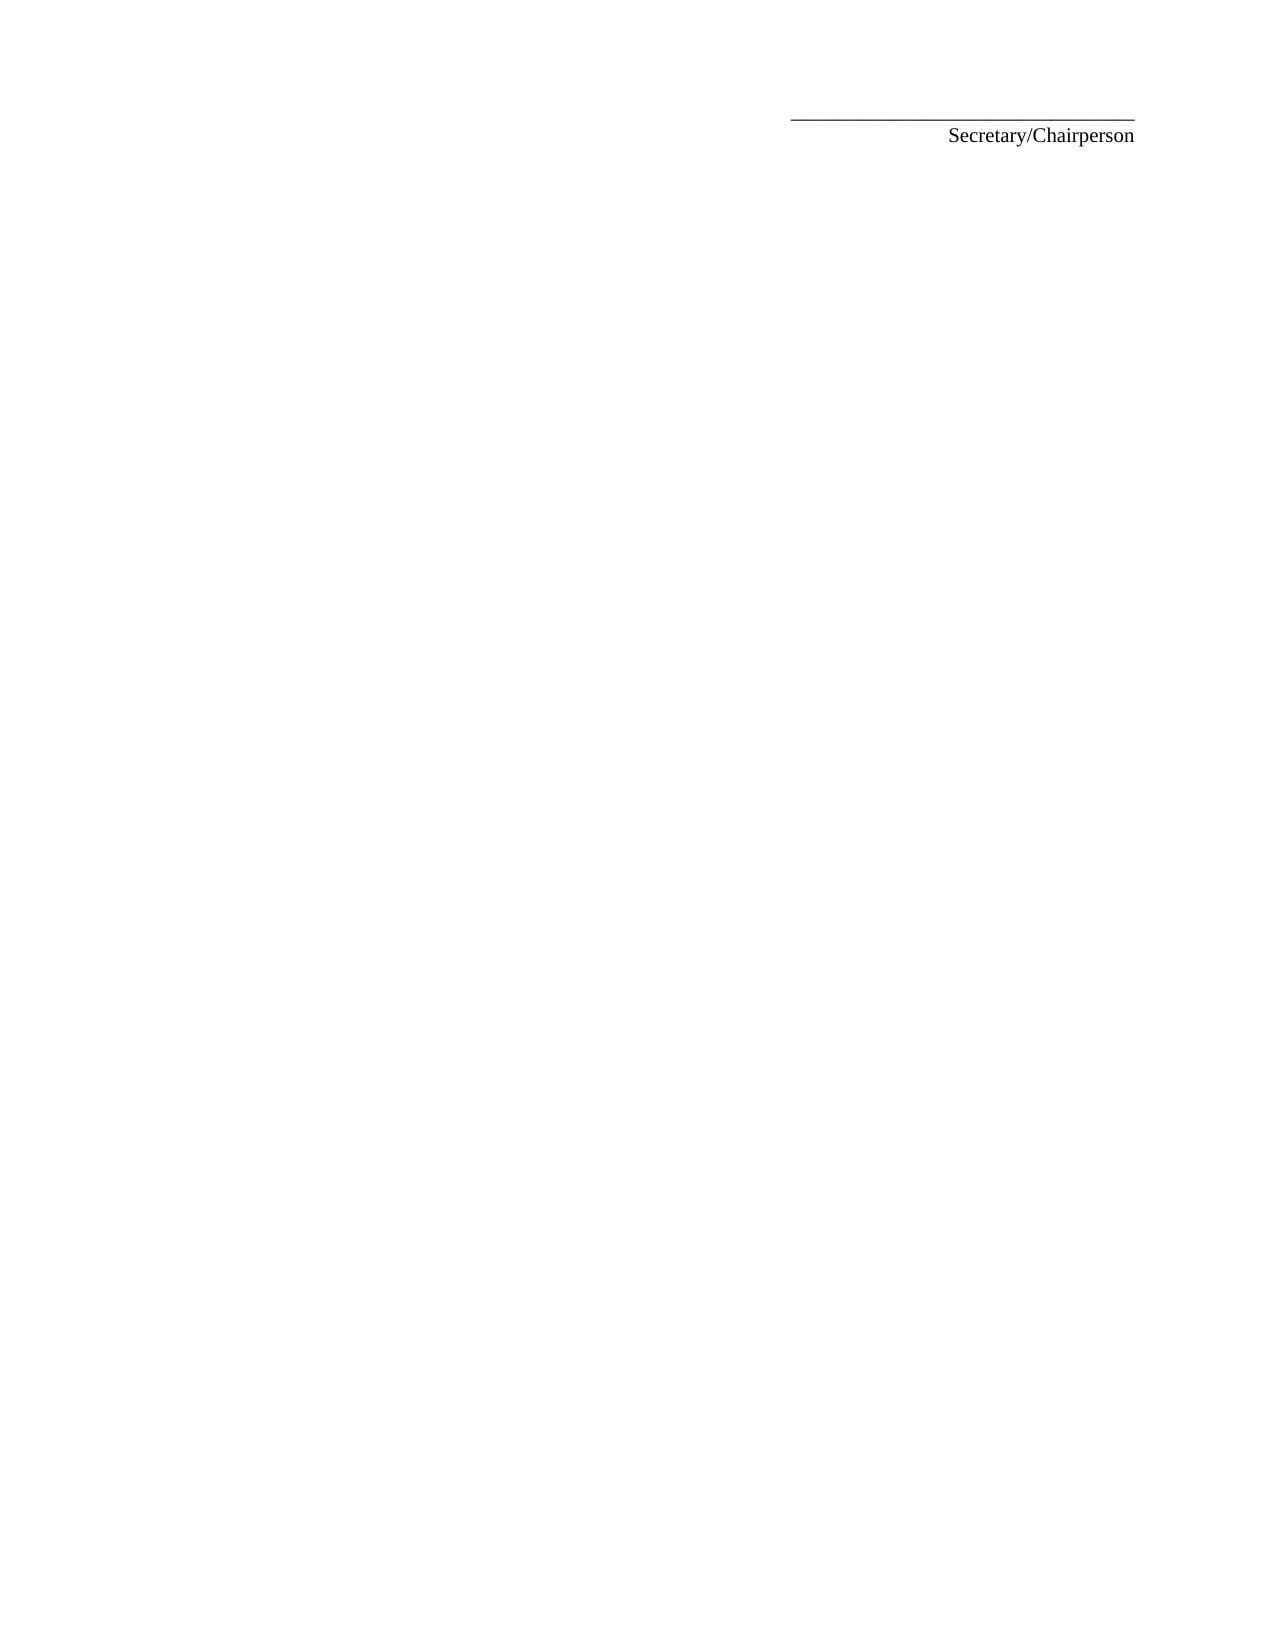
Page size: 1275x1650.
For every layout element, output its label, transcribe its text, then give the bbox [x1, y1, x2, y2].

text _________________________________ [150, 99, 1134, 123]
text Secretary/Chairperson [150, 123, 1134, 147]
